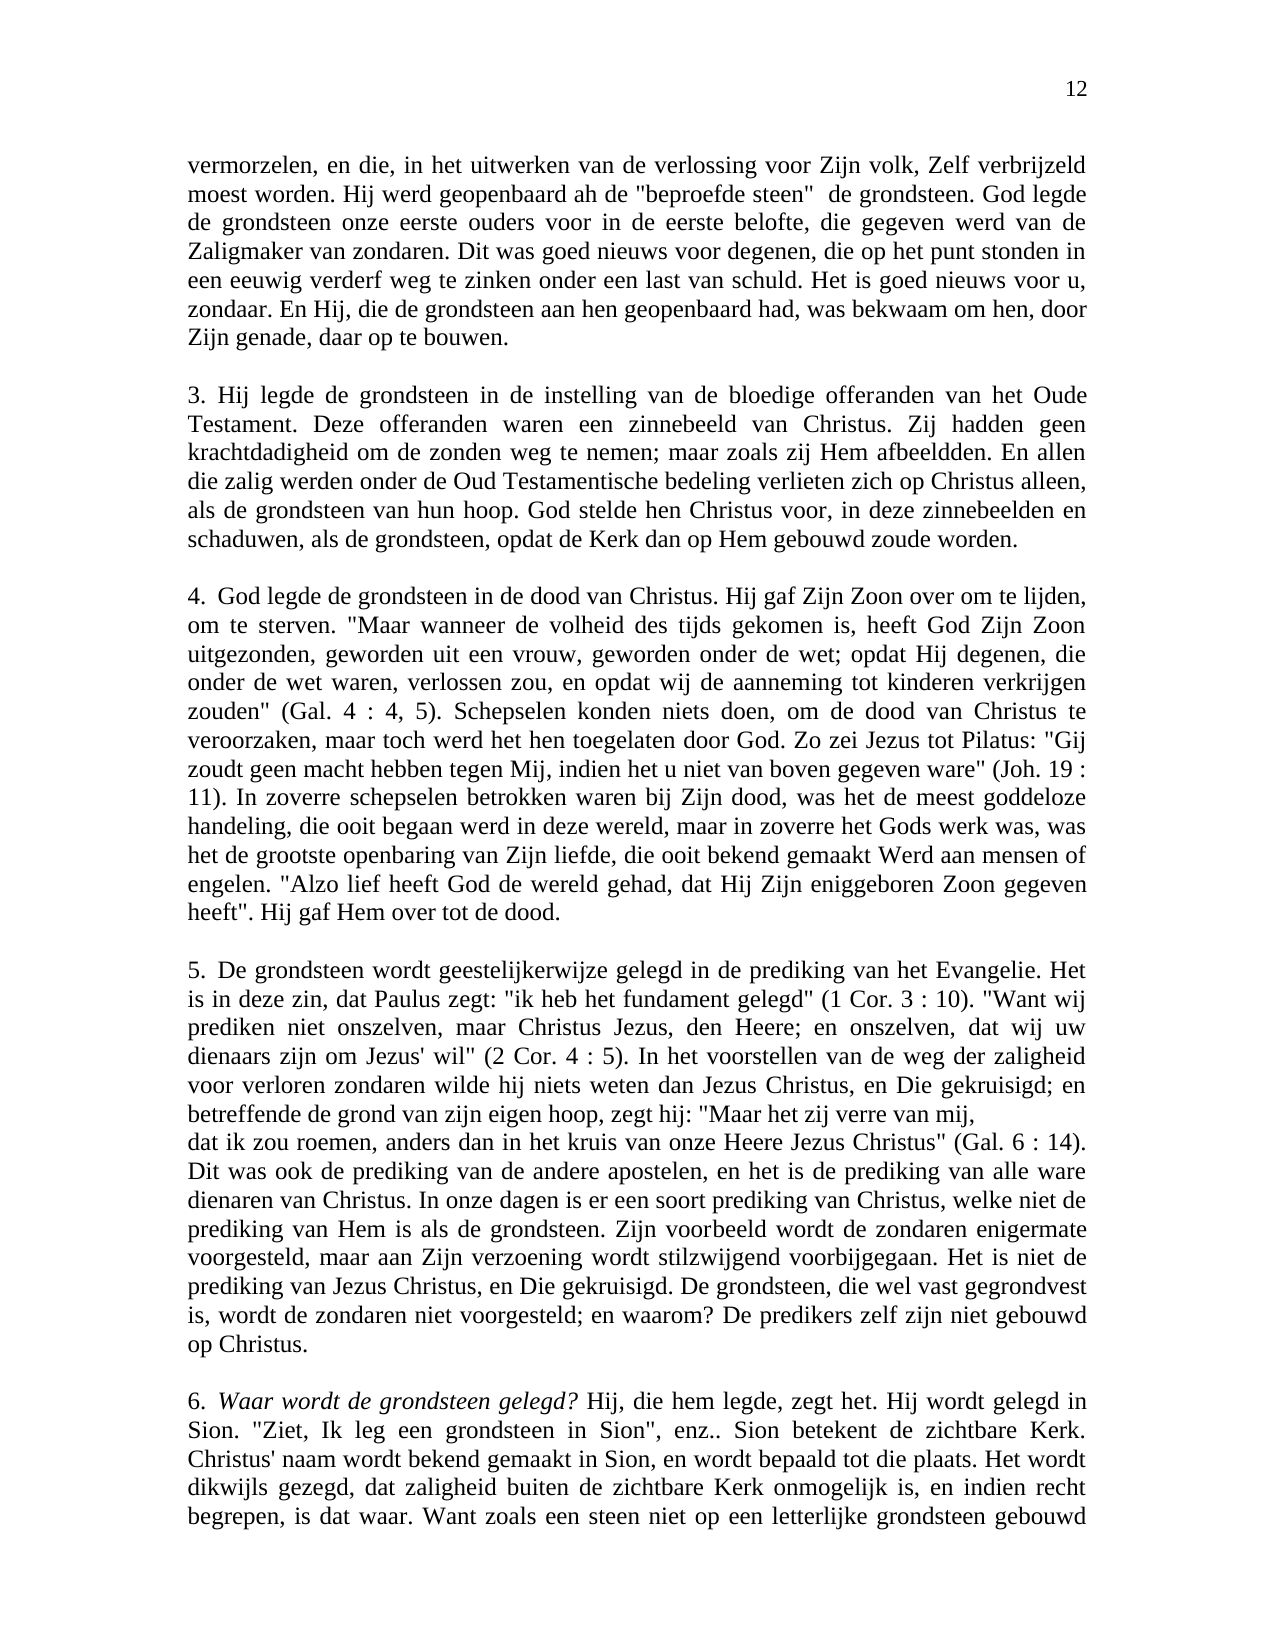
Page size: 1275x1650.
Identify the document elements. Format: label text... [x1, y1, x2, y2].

list De grondsteen wordt geestelijkerwijze gelegd in de prediking van het Evangelie. Het is in deze zin, dat Paulus zegt: "ik heb het fundament gelegd" (1 Cor. 3 : 10). "Want wij prediken niet onszelven, maar Christus Jezus, den Heere; en onszelven, dat wij uw dienaars zijn om Jezus' wil" (2 Cor. 4 : 5). In het voorstellen van de weg der zaligheid voor verloren zondaren wilde hij niets weten dan Jezus Christus, en Die gekruisigd; en betreffende de grond van zijn eigen hoop, zegt hij: "Maar het zij verre van mij, [187, 955, 1087, 1127]
list Hij legde de grondsteen in de instelling van de bloedige offeranden van het Oude Testament. Deze offeranden waren een zinnebeeld van Christus. Zij hadden geen krachtdadigheid om de zonden weg te nemen; maar zoals zij Hem afbeeldden. En allen die zalig werden onder de Oud Testamentische bedeling verlieten zich op Christus alleen, als de grondsteen van hun hoop. God stelde hen Christus voor, in deze zinnebeelden en schaduwen, als de grondsteen, opdat de Kerk dan op Hem gebouwd zoude worden. [187, 380, 1087, 552]
list God legde de grondsteen in de dood van Christus. Hij gaf Zijn Zoon over om te lijden, om te sterven. "Maar wanneer de volheid des tijds gekomen is, heeft God Zijn Zoon uitgezonden, geworden uit een vrouw, geworden onder de wet; opdat Hij degenen, die onder de wet waren, verlossen zou, en opdat wij de aanneming tot kinderen verkrijgen zouden" (Gal. 4 : 4, 5). Schepselen konden niets doen, om de dood van Christus te veroorzaken, maar toch werd het hen toegelaten door God. Zo zei Jezus tot Pilatus: "Gij zoudt geen macht hebben tegen Mij, indien het u niet van boven gegeven ware" (Joh. 19 : 11). In zoverre schepselen betrokken waren bij Zijn dood, was het de meest goddeloze handeling, die ooit begaan werd in deze wereld, maar in zoverre het Gods werk was, was het de grootste openbaring van Zijn liefde, die ooit bekend gemaakt Werd aan mensen of engelen. "Alzo lief heeft God de wereld gehad, dat Hij Zijn eniggeboren Zoon gegeven heeft". Hij gaf Hem over tot de dood. [187, 581, 1087, 926]
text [187, 150, 1087, 351]
text dat ik zou roemen, anders dan in het kruis van onze Heere Jezus Christus" (Gal. 6 : 14). Dit was ook de prediking van de andere apostelen, en het is de prediking van alle ware dienaren van Christus. In onze dagen is er een soort prediking van Christus, welke niet de prediking van Hem is als de grondsteen. Zijn voorbeeld wordt de zondaren enigermate voorgesteld, maar aan Zijn verzoening wordt stilzwijgend voorbijgegaan. Het is niet de prediking van Jezus Christus, en Die gekruisigd. De grondsteen, die wel vast gegrondvest is, wordt de zondaren niet voorgesteld; en waarom? De predikers zelf zijn niet gebouwd op Christus. [187, 1127, 1087, 1357]
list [187, 1386, 1087, 1530]
